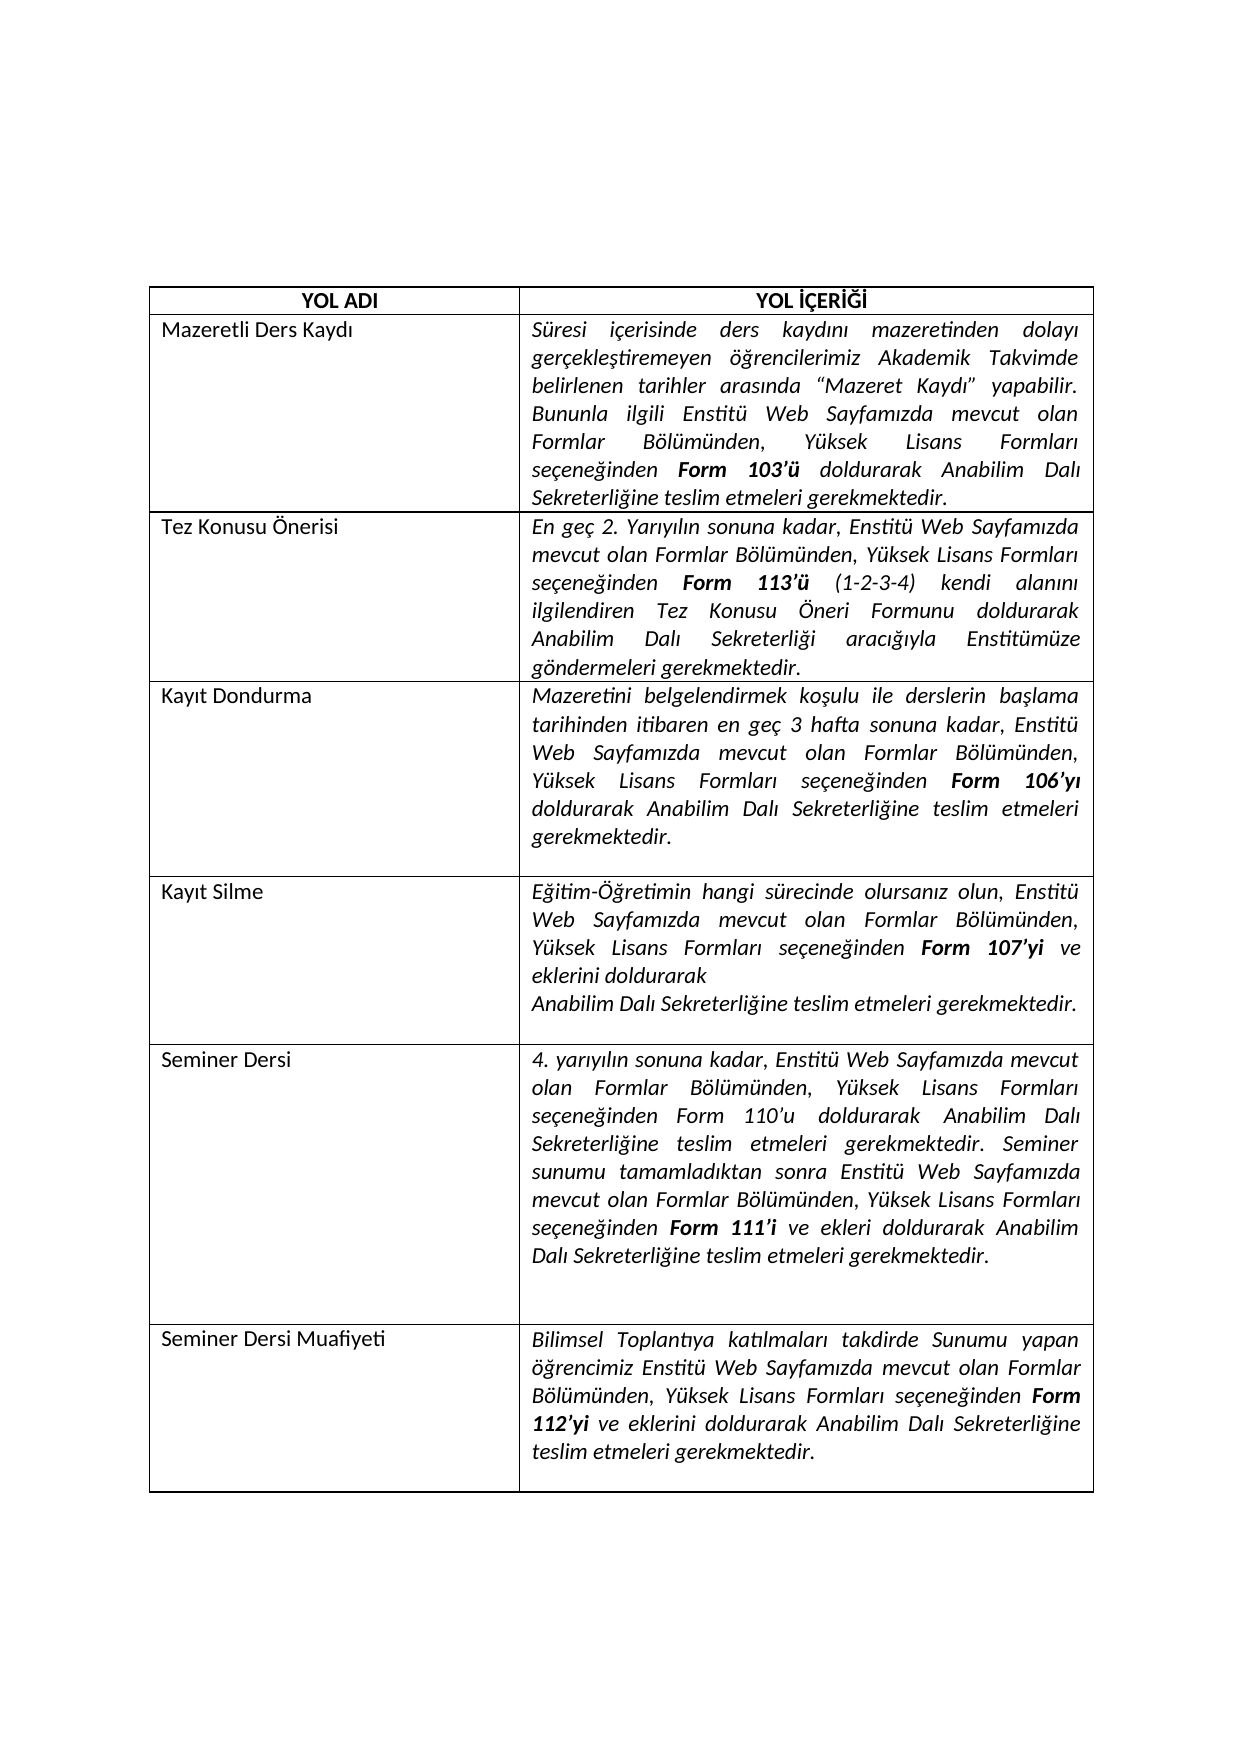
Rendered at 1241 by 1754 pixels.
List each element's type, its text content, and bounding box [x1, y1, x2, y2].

table_cell Tez Konusu Önerisi [150, 513, 519, 681]
table_cell Kayıt Silme [150, 877, 519, 1044]
table_header YOL İÇERİĞİ [520, 288, 1093, 314]
table_cell Seminer Dersi [150, 1045, 519, 1324]
table_cell En geç 2. Yarıyılın sonuna kadar, Enstitü Web Sayfamızda mevcut olan Formlar Bölümünden, Yüksek Lisans Formları seçeneğinden Form 113’ü (1-2-3-4) kendi alanını ilgilendiren Tez Konusu Öneri Formunu doldurarak Anabilim Dalı Sekreterliği aracığıyla Enstitümüze göndermeleri gerekmektedir. [520, 513, 1093, 681]
table_cell Mazeretini belgelendirmek koşulu ile derslerin başlama tarihinden itibaren en geç 3 hafta sonuna kadar, Enstitü Web Sayfamızda mevcut olan Formlar Bölümünden, Yüksek Lisans Formları seçeneğinden Form 106’yı doldurarak Anabilim Dalı Sekreterliğine teslim etmeleri gerekmektedir. [520, 682, 1093, 876]
table_cell Süresi içerisinde ders kaydını mazeretinden dolayı gerçekleştiremeyen öğrencilerimiz Akademik Takvimde belirlenen tarihler arasında “Mazeret Kaydı” yapabilir. Bununla ilgili Enstitü Web Sayfamızda mevcut olan Formlar Bölümünden, Yüksek Lisans Formları seçeneğinden Form 103’ü doldurarak Anabilim Dalı Sekreterliğine teslim etmeleri gerekmektedir. [520, 315, 1093, 511]
table_cell Eğitim-Öğretimin hangi sürecinde olursanız olun, Enstitü Web Sayfamızda mevcut olan Formlar Bölümünden, Yüksek Lisans Formları seçeneğinden Form 107’yi ve eklerini doldurarak Anabilim Dalı Sekreterliğine teslim etmeleri gerekmektedir. [520, 877, 1093, 1044]
table_cell Seminer Dersi Muafiyeti [150, 1325, 519, 1491]
table_header YOL ADI [150, 288, 519, 314]
table_cell Kayıt Dondurma [150, 682, 519, 876]
table_cell Mazeretli Ders Kaydı [150, 315, 519, 511]
table_cell 4. yarıyılın sonuna kadar, Enstitü Web Sayfamızda mevcut olan Formlar Bölümünden, Yüksek Lisans Formları seçeneğinden Form 110’u doldurarak Anabilim Dalı Sekreterliğine teslim etmeleri gerekmektedir. Seminer sunumu tamamladıktan sonra Enstitü Web Sayfamızda mevcut olan Formlar Bölümünden, Yüksek Lisans Formları seçeneğinden Form 111’i ve ekleri doldurarak Anabilim Dalı Sekreterliğine teslim etmeleri gerekmektedir. [520, 1045, 1093, 1324]
table_cell Bilimsel Toplantıya katılmaları takdirde Sunumu yapan öğrencimiz Enstitü Web Sayfamızda mevcut olan Formlar Bölümünden, Yüksek Lisans Formları seçeneğinden Form 112’yi ve eklerini doldurarak Anabilim Dalı Sekreterliğine teslim etmeleri gerekmektedir. [520, 1325, 1093, 1491]
